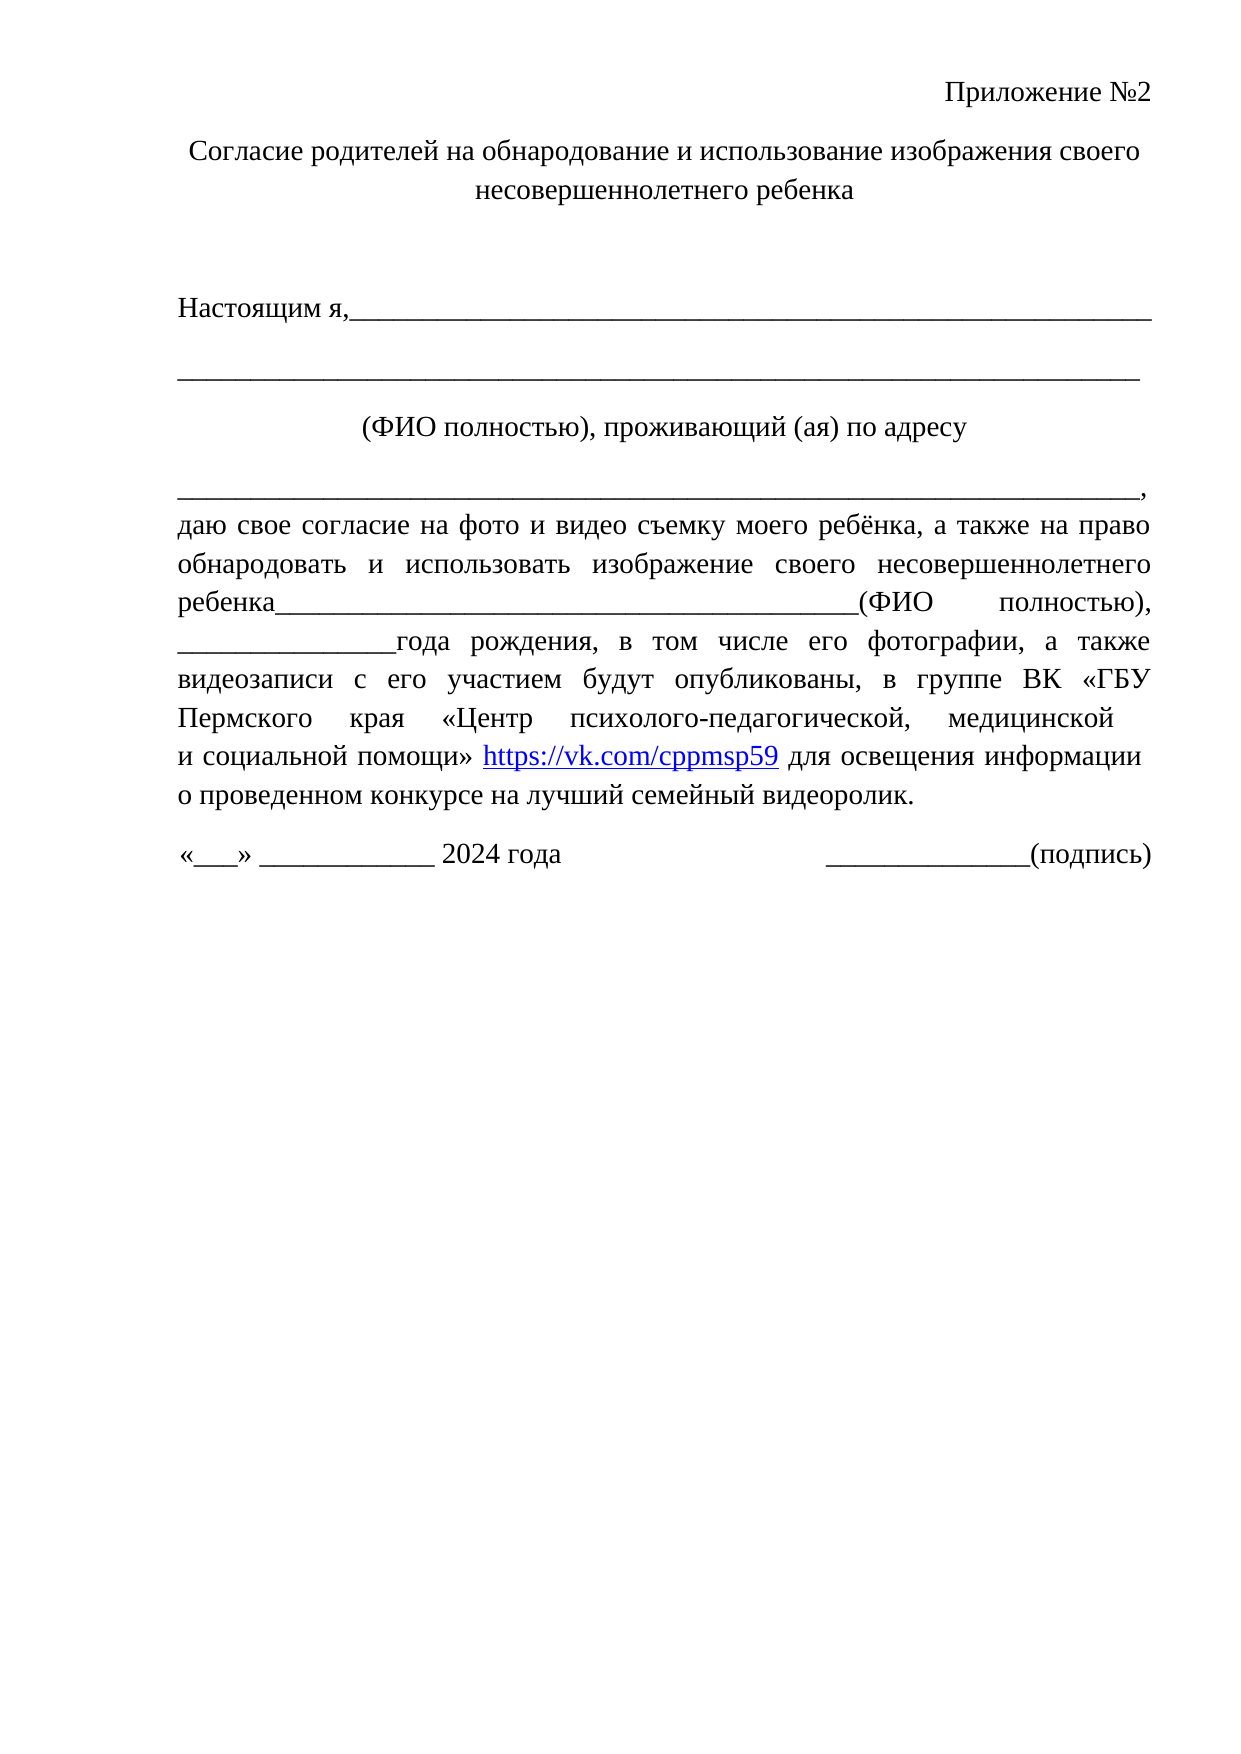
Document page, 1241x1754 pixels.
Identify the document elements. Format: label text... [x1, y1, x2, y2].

text «___» ____________ 2024 года ______________(подпись) [177, 836, 1152, 870]
text __________________________________________________________________ [177, 350, 1152, 383]
text Согласие родителей на обнародование и использование изображения своего несовершеннолетнего ребенка [177, 133, 1152, 205]
text Приложение №2 [177, 74, 1152, 107]
text Настоящим я,_______________________________________________________ [177, 291, 1152, 324]
text __________________________________________________________________, даю свое согласие на фото и видео съемку моего ребёнка, а также на право обнародовать и использовать изображение своего несовершеннолетнего ребенка________________________________________(ФИО полностью), _______________года рождения, в том числе его фотографии, а также видеозаписи с его участием будут опубликованы, в группе ВК «ГБУ Пермского края «Центр психолого-педагогической, медицинской и социальной помощи» https://vk.com/cppmsp59 для освещения информации о проведенном конкурсе на лучший семейный видеоролик. [177, 469, 1152, 811]
text (ФИО полностью), проживающий (ая) по адресу [177, 409, 1152, 443]
